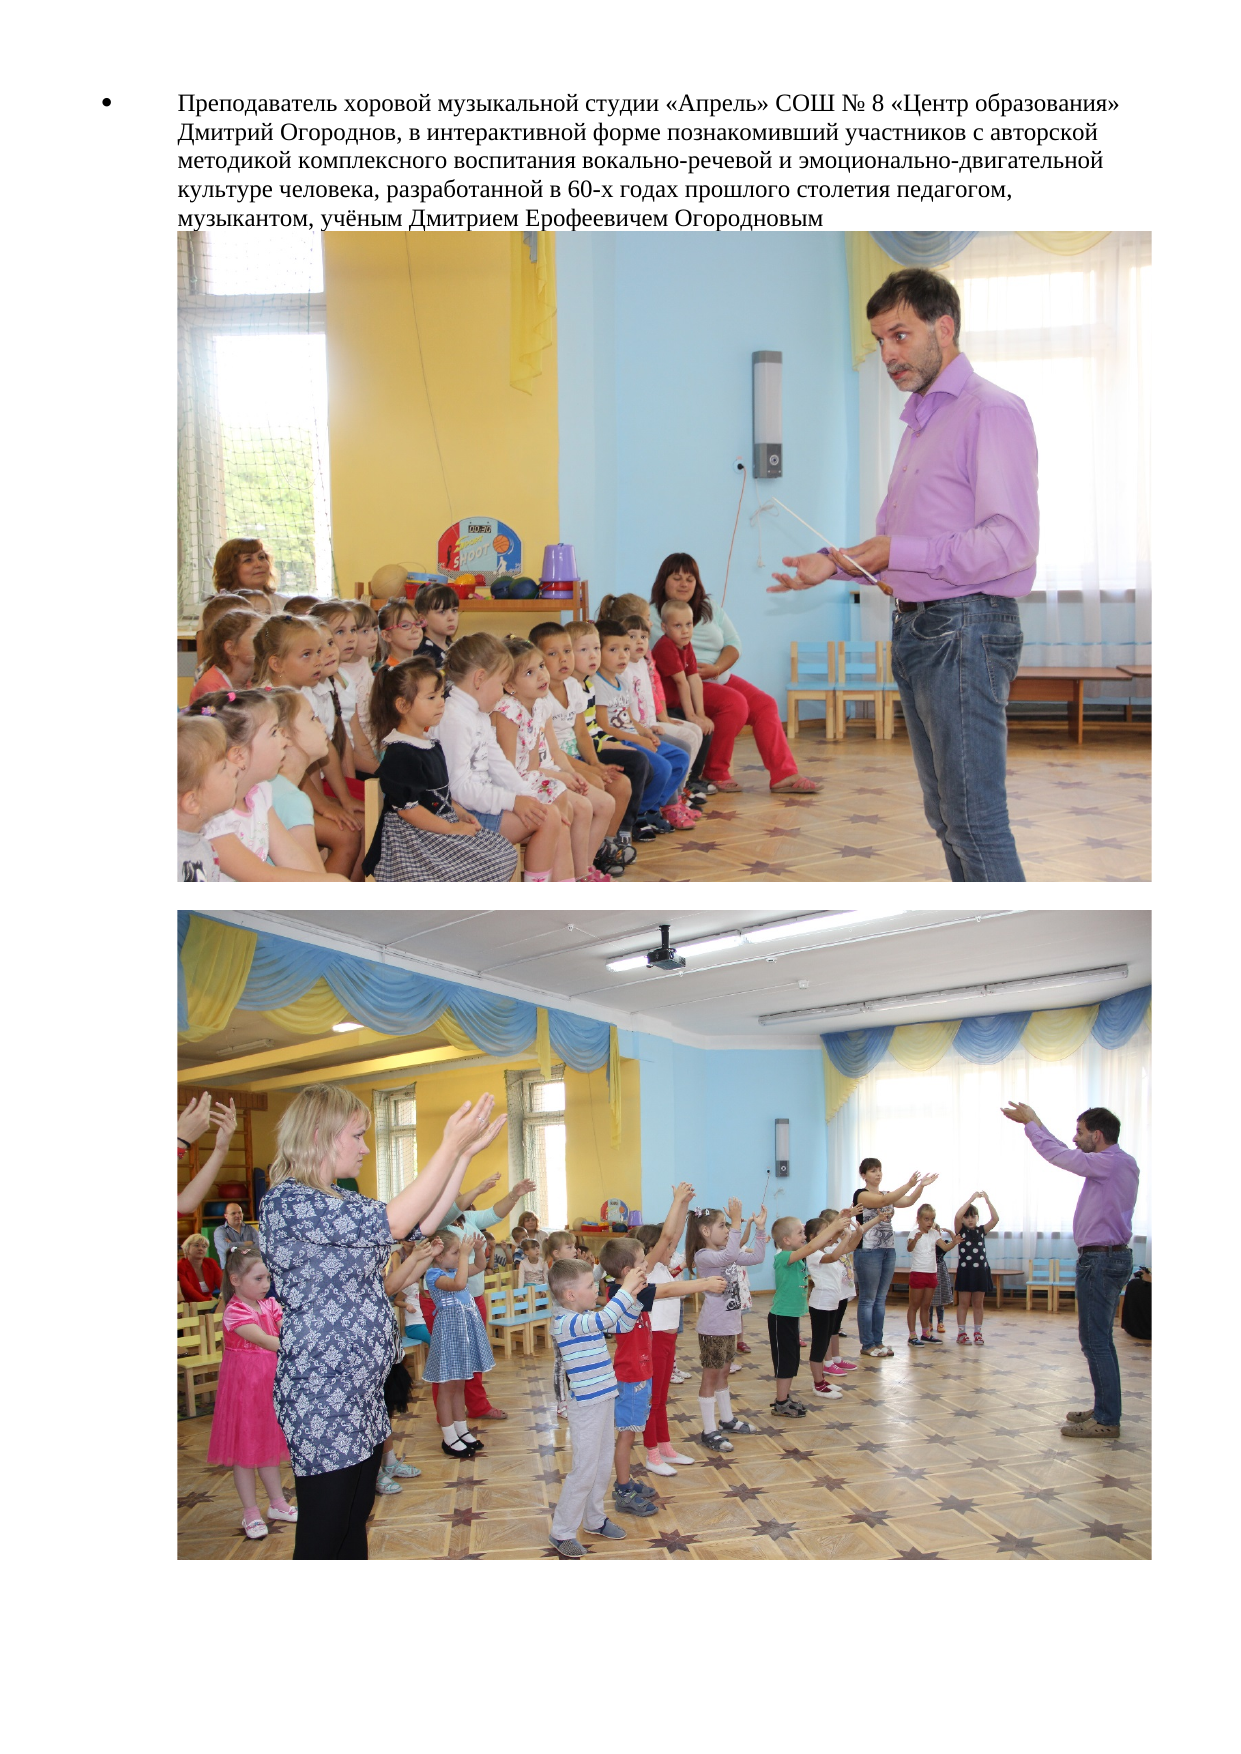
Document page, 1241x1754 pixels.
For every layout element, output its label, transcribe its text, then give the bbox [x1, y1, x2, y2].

list Преподаватель хоровой музыкальной студии «Апрель» СОШ № 8 «Центр образования» Дмитрий Огороднов, в интерактивной форме познакомивший участников с авторской методикой комплексного воспитания вокально-речевой и эмоционально-двигательной культуре человека, разработанной в 60-х годах прошлого столетия педагогом, музыкантом, учёным Дмитрием Ерофеевичем Огородновым [102, 88, 1152, 232]
picture [177, 231, 1152, 882]
picture [177, 910, 1152, 1560]
